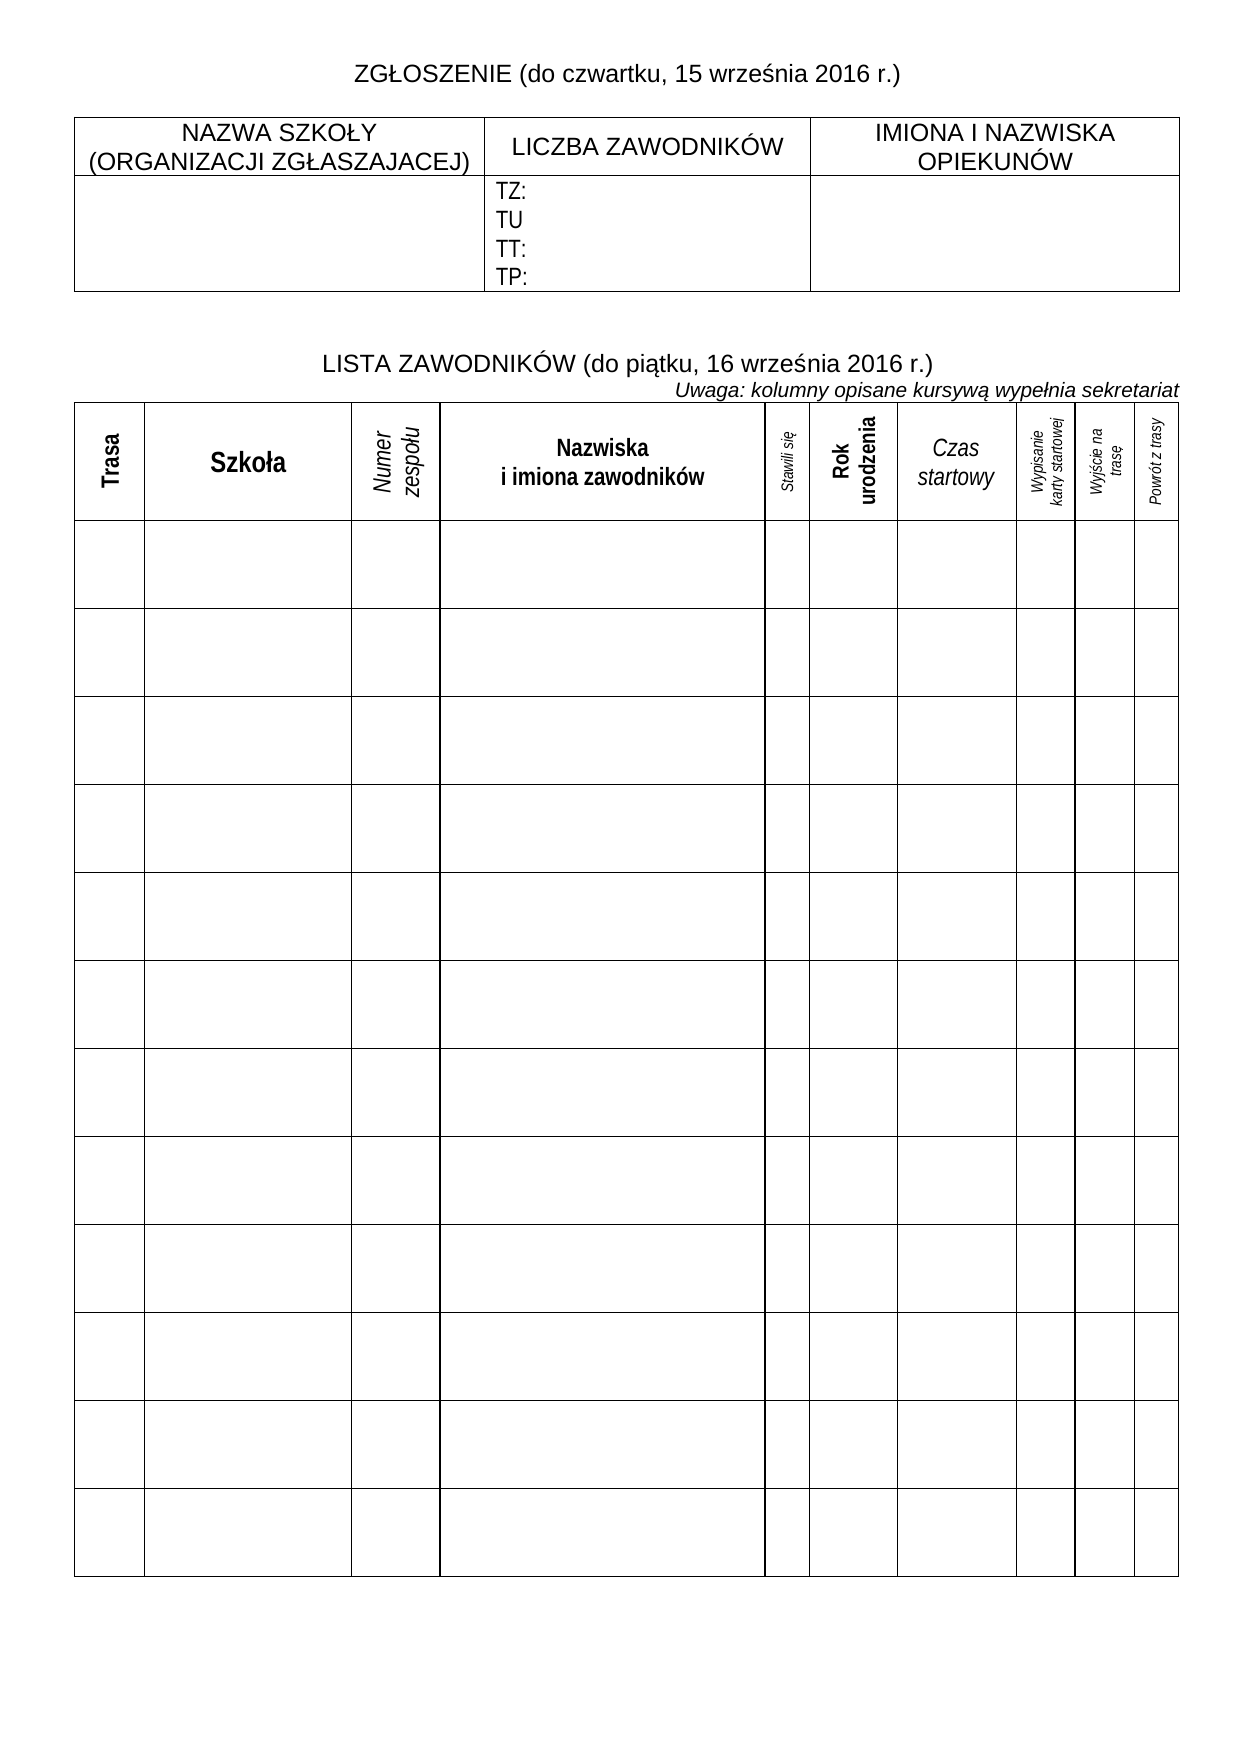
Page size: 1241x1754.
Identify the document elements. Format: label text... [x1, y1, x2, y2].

text ZGŁOSZENIE (do czwartku, 15 września 2016 r.) [74, 59, 1181, 88]
table_cell [75, 961, 144, 1048]
table_cell [441, 1049, 764, 1136]
table_cell [75, 609, 144, 696]
table_header Stawili się [766, 403, 809, 520]
table_cell [352, 1401, 439, 1488]
table_cell [145, 697, 351, 784]
table_header LICZBA ZAWODNIKÓW [485, 118, 810, 175]
table_cell [1135, 697, 1178, 784]
table_cell [1017, 873, 1074, 959]
table_cell [1135, 1489, 1178, 1576]
table_cell [898, 1401, 1016, 1488]
table_cell [1076, 785, 1134, 872]
table_cell [810, 1225, 897, 1312]
table_cell [75, 1049, 144, 1136]
table_cell [145, 873, 351, 959]
table_cell [352, 1049, 439, 1136]
table_cell [766, 873, 809, 959]
table_cell [1135, 521, 1178, 608]
table_cell [1017, 961, 1074, 1048]
text Uwaga: kolumny opisane kursywą wypełnia sekretariat [74, 378, 1181, 402]
table_cell [898, 961, 1016, 1048]
table_cell [75, 1225, 144, 1312]
table_cell [810, 1489, 897, 1576]
table_cell [145, 1489, 351, 1576]
table_cell [1135, 1137, 1178, 1224]
table_header Rok urodzenia [810, 403, 897, 520]
table_cell TZ: TU TT: TP: [485, 176, 810, 291]
table_cell [441, 1401, 764, 1488]
table_cell [898, 1225, 1016, 1312]
table_header Trasa [75, 403, 144, 520]
table_cell [1017, 1489, 1074, 1576]
table_cell [1076, 961, 1134, 1048]
table_cell [352, 873, 439, 959]
table_cell [766, 521, 809, 608]
table_cell [1135, 961, 1178, 1048]
table_cell [441, 961, 764, 1048]
text LISTA ZAWODNIKÓW (do piątku, 16 września 2016 r.) [74, 349, 1181, 378]
table_cell [810, 1313, 897, 1400]
table_cell [441, 873, 764, 959]
table_cell [75, 1313, 144, 1400]
table_cell [898, 521, 1016, 608]
table_cell [810, 873, 897, 959]
table_cell [766, 1401, 809, 1488]
table_cell [441, 1137, 764, 1224]
table_cell [1017, 697, 1074, 784]
table_cell [766, 1137, 809, 1224]
table_cell [75, 1137, 144, 1224]
table_cell [75, 697, 144, 784]
table_cell [1076, 1489, 1134, 1576]
table_cell [810, 961, 897, 1048]
table_cell [1076, 1313, 1134, 1400]
table_cell [441, 609, 764, 696]
table_header Nazwiska i imiona zawodników [441, 403, 764, 520]
table_cell [352, 785, 439, 872]
table_cell [352, 521, 439, 608]
table_cell [766, 1489, 809, 1576]
table_header IMIONA I NAZWISKA OPIEKUNÓW [811, 118, 1179, 175]
table_cell [75, 521, 144, 608]
table_cell [75, 176, 484, 291]
table_cell [1076, 1137, 1134, 1224]
table_cell [1076, 1225, 1134, 1312]
table_cell [766, 609, 809, 696]
table_cell [810, 697, 897, 784]
table_cell [75, 785, 144, 872]
table_header Wypisanie karty startowej [1017, 403, 1074, 520]
table_cell [1017, 1401, 1074, 1488]
table_cell [898, 1049, 1016, 1136]
table_cell [766, 1049, 809, 1136]
table_cell [1017, 1225, 1074, 1312]
table_cell [1135, 1049, 1178, 1136]
table_cell [811, 176, 1179, 291]
table_cell [145, 1049, 351, 1136]
table_cell [1017, 785, 1074, 872]
table_cell [441, 1225, 764, 1312]
table_cell [1076, 697, 1134, 784]
table_cell [145, 609, 351, 696]
table_cell [898, 697, 1016, 784]
table_cell [1017, 1137, 1074, 1224]
table_cell [898, 609, 1016, 696]
table_header Powrót z trasy [1135, 403, 1178, 520]
table_cell [898, 1313, 1016, 1400]
table_cell [1076, 1401, 1134, 1488]
table_cell [145, 1313, 351, 1400]
table_cell [145, 961, 351, 1048]
table_cell [1135, 1225, 1178, 1312]
table_cell [352, 697, 439, 784]
table_cell [1135, 873, 1178, 959]
table_cell [441, 1313, 764, 1400]
table_header NAZWA SZKOŁY (ORGANIZACJI ZGŁASZAJACEJ) [75, 118, 484, 175]
table_header Szkoła [145, 403, 351, 520]
table_cell [1135, 785, 1178, 872]
table_header Numer zespołu [352, 403, 439, 520]
table_cell [1076, 609, 1134, 696]
table_cell [1076, 873, 1134, 959]
table_cell [898, 873, 1016, 959]
table_cell [766, 1313, 809, 1400]
table_header Czas startowy [898, 403, 1016, 520]
table_cell [441, 697, 764, 784]
table_cell [352, 1137, 439, 1224]
table_cell [1017, 521, 1074, 608]
table_cell [75, 1401, 144, 1488]
table_cell [1017, 1049, 1074, 1136]
table_cell [1076, 521, 1134, 608]
table_cell [1017, 609, 1074, 696]
table_cell [352, 961, 439, 1048]
table_cell [145, 1137, 351, 1224]
table_cell [1017, 1313, 1074, 1400]
table_cell [352, 1489, 439, 1576]
table_cell [766, 785, 809, 872]
table_cell [1135, 1401, 1178, 1488]
table_cell [810, 1401, 897, 1488]
table_cell [441, 521, 764, 608]
table_cell [898, 1137, 1016, 1224]
table_cell [898, 785, 1016, 872]
table_cell [898, 1489, 1016, 1576]
table_cell [1135, 1313, 1178, 1400]
table_header Wyjście na trasę [1076, 403, 1134, 520]
table_cell [145, 1401, 351, 1488]
table_cell [766, 961, 809, 1048]
table_cell [810, 609, 897, 696]
table_cell [810, 521, 897, 608]
table_cell [810, 1137, 897, 1224]
table_cell [1135, 609, 1178, 696]
table_cell [75, 1489, 144, 1576]
table_cell [441, 1489, 764, 1576]
table_cell [352, 1225, 439, 1312]
table_cell [766, 697, 809, 784]
table_cell [441, 785, 764, 872]
table_cell [352, 609, 439, 696]
table_cell [145, 521, 351, 608]
table_cell [352, 1313, 439, 1400]
table_cell [1076, 1049, 1134, 1136]
table_cell [766, 1225, 809, 1312]
table_cell [810, 1049, 897, 1136]
table_cell [145, 1225, 351, 1312]
table_cell [145, 785, 351, 872]
table_cell [75, 873, 144, 959]
table_cell [810, 785, 897, 872]
